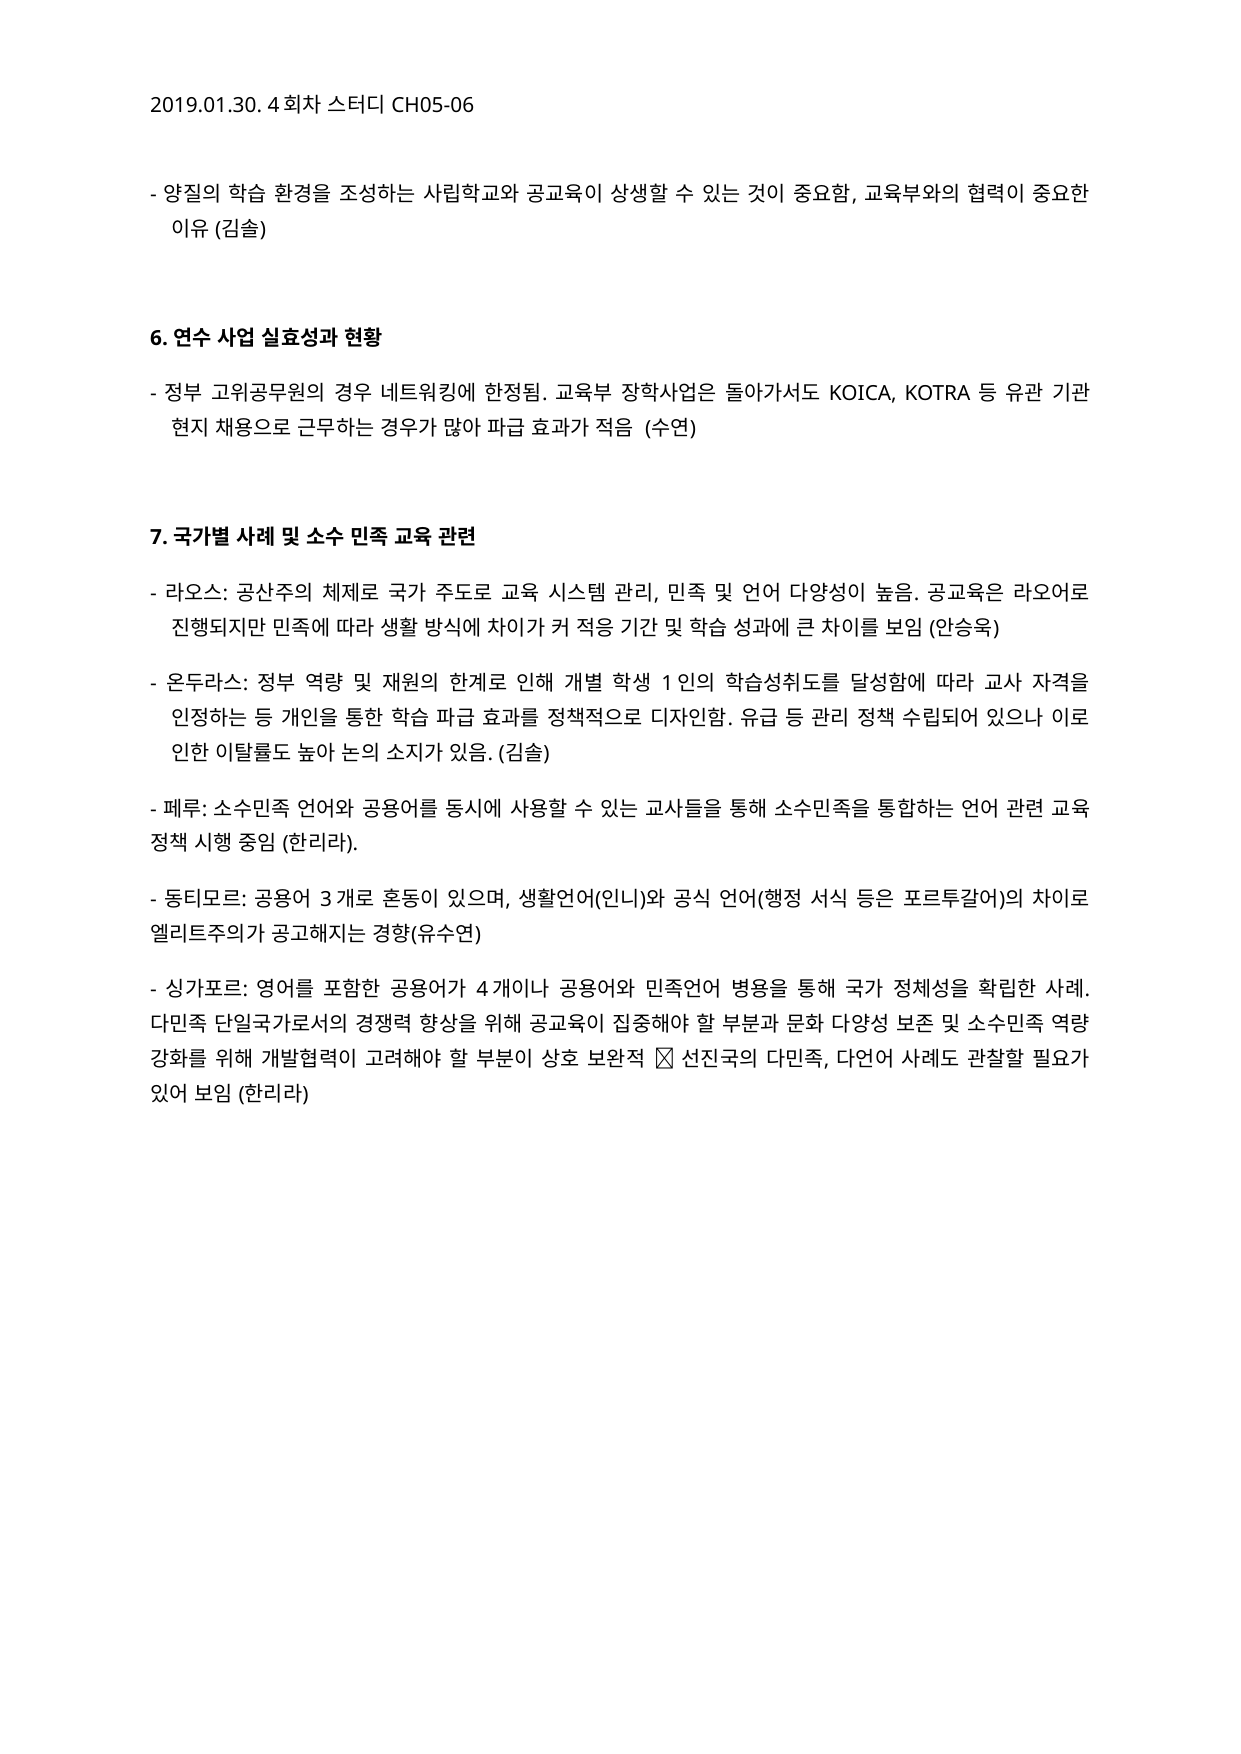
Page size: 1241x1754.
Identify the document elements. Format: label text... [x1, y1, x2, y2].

text - 싱가포르: 영어를 포함한 공용어가 4개이나 공용어와 민족언어 병용을 통해 국가 정체성을 확립한 사례. 다민족 단일국가로서의 경쟁력 향상을 위해 공교육이 집중해야 할 부분과 문화 다양성 보존 및 소수민족 역량 강화를 위해 개발협력이 고려해야 할 부분이 상호 보완적 선진국의 다민족, 다언어 사례도 관찰할 필요가 있어 보임 (한리라) [150, 973, 1090, 1107]
text - 양질의 학습 환경을 조성하는 사립학교와 공교육이 상생할 수 있는 것이 중요함, 교육부와의 협력이 중요한 이유 (김솔) [150, 177, 1090, 242]
text 6. 연수 사업 실효성과 현황 [150, 321, 1090, 351]
text - 동티모르: 공용어 3개로 혼동이 있으며, 생활언어(인니)와 공식 언어(행정 서식 등은 포르투갈어)의 차이로 엘리트주의가 공고해지는 경향(유수연) [150, 882, 1090, 947]
text - 정부 고위공무원의 경우 네트워킹에 한정됨. 교육부 장학사업은 돌아가서도 KOICA, KOTRA 등 유관 기관 현지 채용으로 근무하는 경우가 많아 파급 효과가 적음 (수연) [150, 377, 1090, 442]
text - 페루: 소수민족 언어와 공용어를 동시에 사용할 수 있는 교사들을 통해 소수민족을 통합하는 언어 관련 교육 정책 시행 중임 (한리라). [150, 792, 1090, 857]
text - 온두라스: 정부 역량 및 재원의 한계로 인해 개별 학생 1인의 학습성취도를 달성함에 따라 교사 자격을 인정하는 등 개인을 통한 학습 파급 효과를 정책적으로 디자인함. 유급 등 관리 정책 수립되어 있으나 이로 인한 이탈률도 높아 논의 소지가 있음. (김솔) [150, 667, 1090, 766]
text 7. 국가별 사례 및 소수 민족 교육 관련 [150, 521, 1090, 551]
text - 라오스: 공산주의 체제로 국가 주도로 교육 시스템 관리, 민족 및 언어 다양성이 높음. 공교육은 라오어로 진행되지만 민족에 따라 생활 방식에 차이가 커 적응 기간 및 학습 성과에 큰 차이를 보임 (안승욱) [150, 576, 1090, 641]
